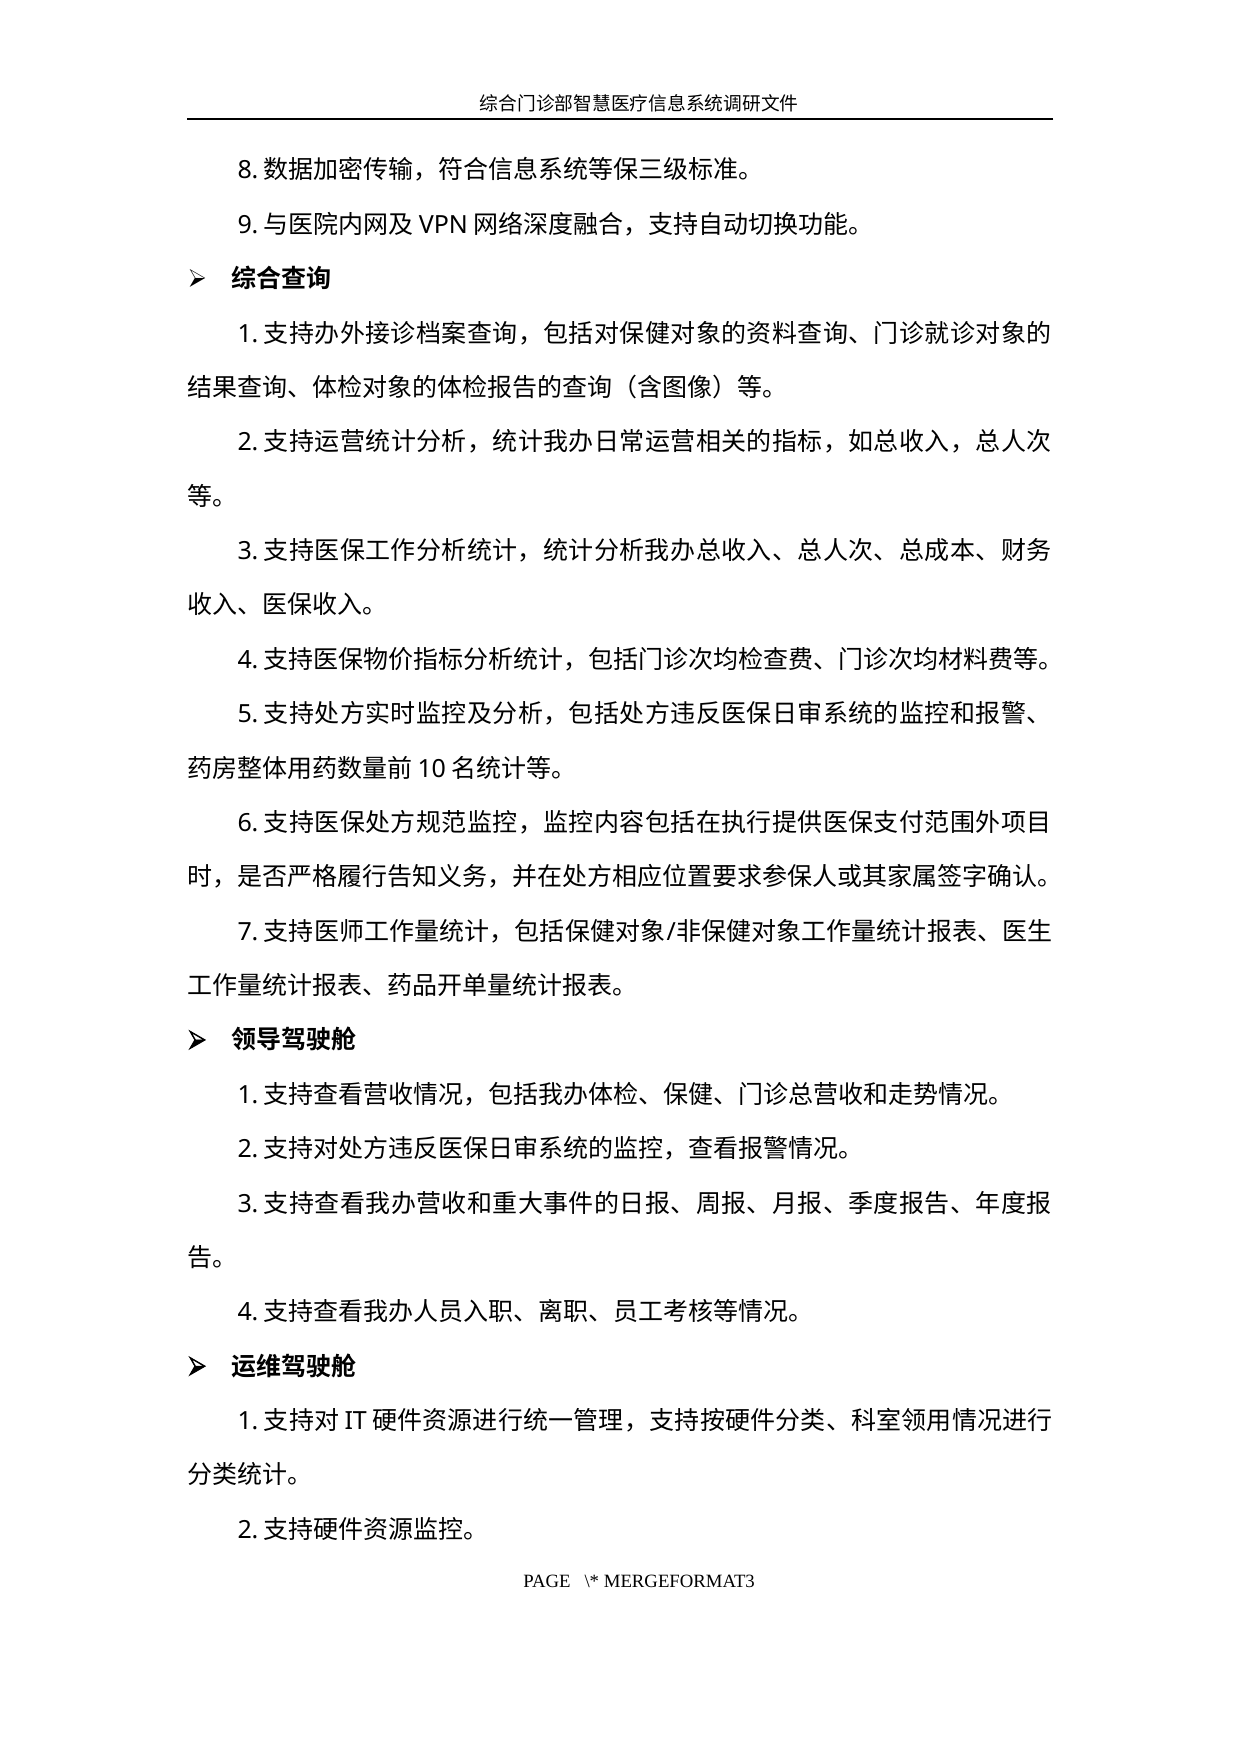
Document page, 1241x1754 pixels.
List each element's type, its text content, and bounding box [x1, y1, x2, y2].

list 支持对IT硬件资源进行统一管理，支持按硬件分类、科室领用情况进行分类统计。 [187, 1401, 1053, 1491]
list 支持医保处方规范监控，监控内容包括在执行提供医保支付范围外项目时，是否严格履行告知义务，并在处方相应位置要求参保人或其家属签字确认。 [187, 802, 1053, 893]
list 运维驾驶舱 [187, 1346, 1053, 1382]
list 支持运营统计分析，统计我办日常运营相关的指标，如总收入，总人次等。 [187, 422, 1053, 512]
list 支持对处方违反医保日审系统的监控，查看报警情况。 [187, 1129, 1053, 1165]
list 支持硬件资源监控。 [187, 1509, 1053, 1546]
list 支持办外接诊档案查询，包括对保健对象的资料查询、门诊就诊对象的结果查询、体检对象的体检报告的查询（含图像）等。 [187, 313, 1053, 404]
list 支持医师工作量统计，包括保健对象/非保健对象工作量统计报表、医生工作量统计报表、药品开单量统计报表。 [187, 911, 1053, 1002]
list 支持医保物价指标分析统计，包括门诊次均检查费、门诊次均材料费等。 [187, 639, 1053, 676]
list 支持处方实时监控及分析，包括处方违反医保日审系统的监控和报警、药房整体用药数量前10名统计等。 [187, 694, 1053, 784]
list 与医院内网及VPN网络深度融合，支持自动切换功能。 [187, 204, 1053, 241]
list 支持查看我办营收和重大事件的日报、周报、月报、季度报告、年度报告。 [187, 1183, 1053, 1274]
list 数据加密传输，符合信息系统等保三级标准。 [187, 150, 1053, 186]
list 支持查看营收情况，包括我办体检、保健、门诊总营收和走势情况。 [187, 1074, 1053, 1111]
list 支持医保工作分析统计，统计分析我办总收入、总人次、总成本、财务收入、医保收入。 [187, 531, 1053, 621]
list 领导驾驶舱 [187, 1020, 1053, 1056]
list 综合查询 [187, 259, 1053, 295]
list 支持查看我办人员入职、离职、员工考核等情况。 [187, 1292, 1053, 1328]
